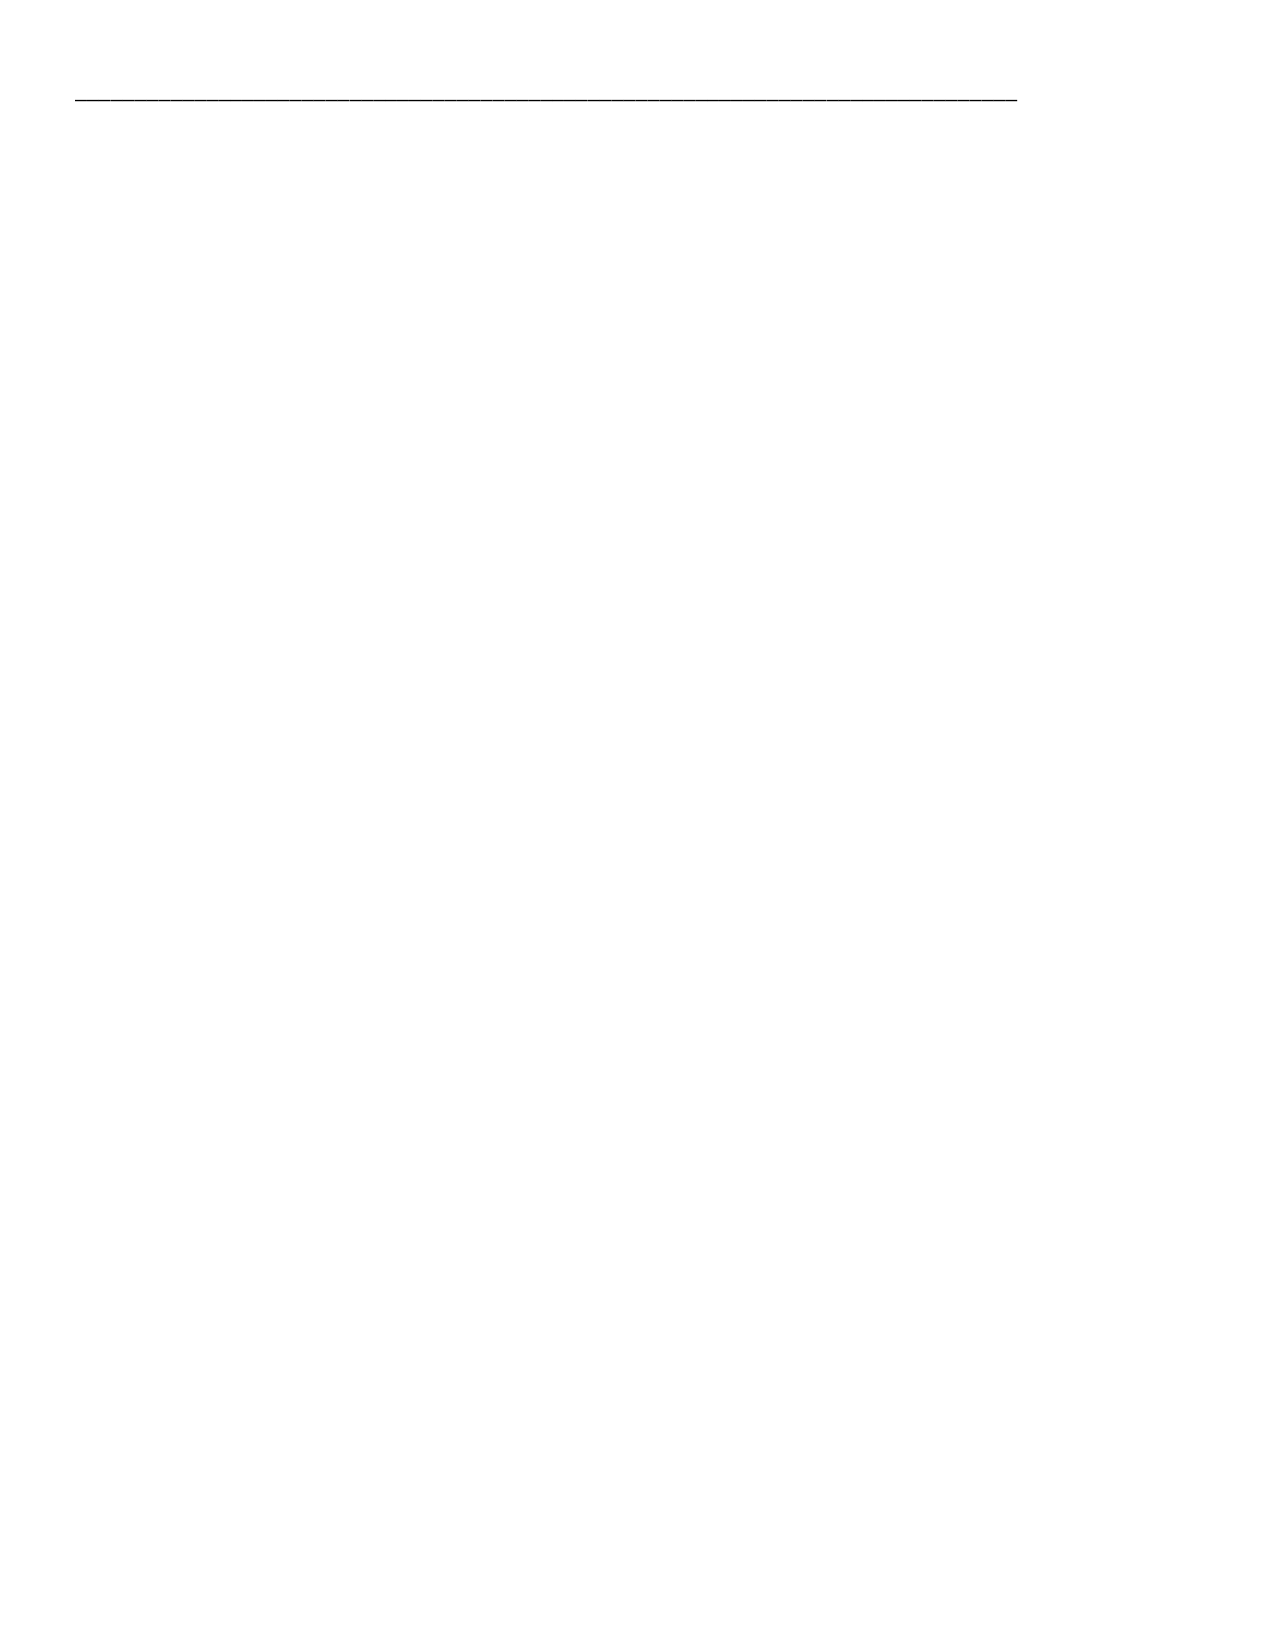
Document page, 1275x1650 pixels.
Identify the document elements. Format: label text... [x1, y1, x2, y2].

text _______________________________________________________________________________ [75, 75, 1200, 104]
